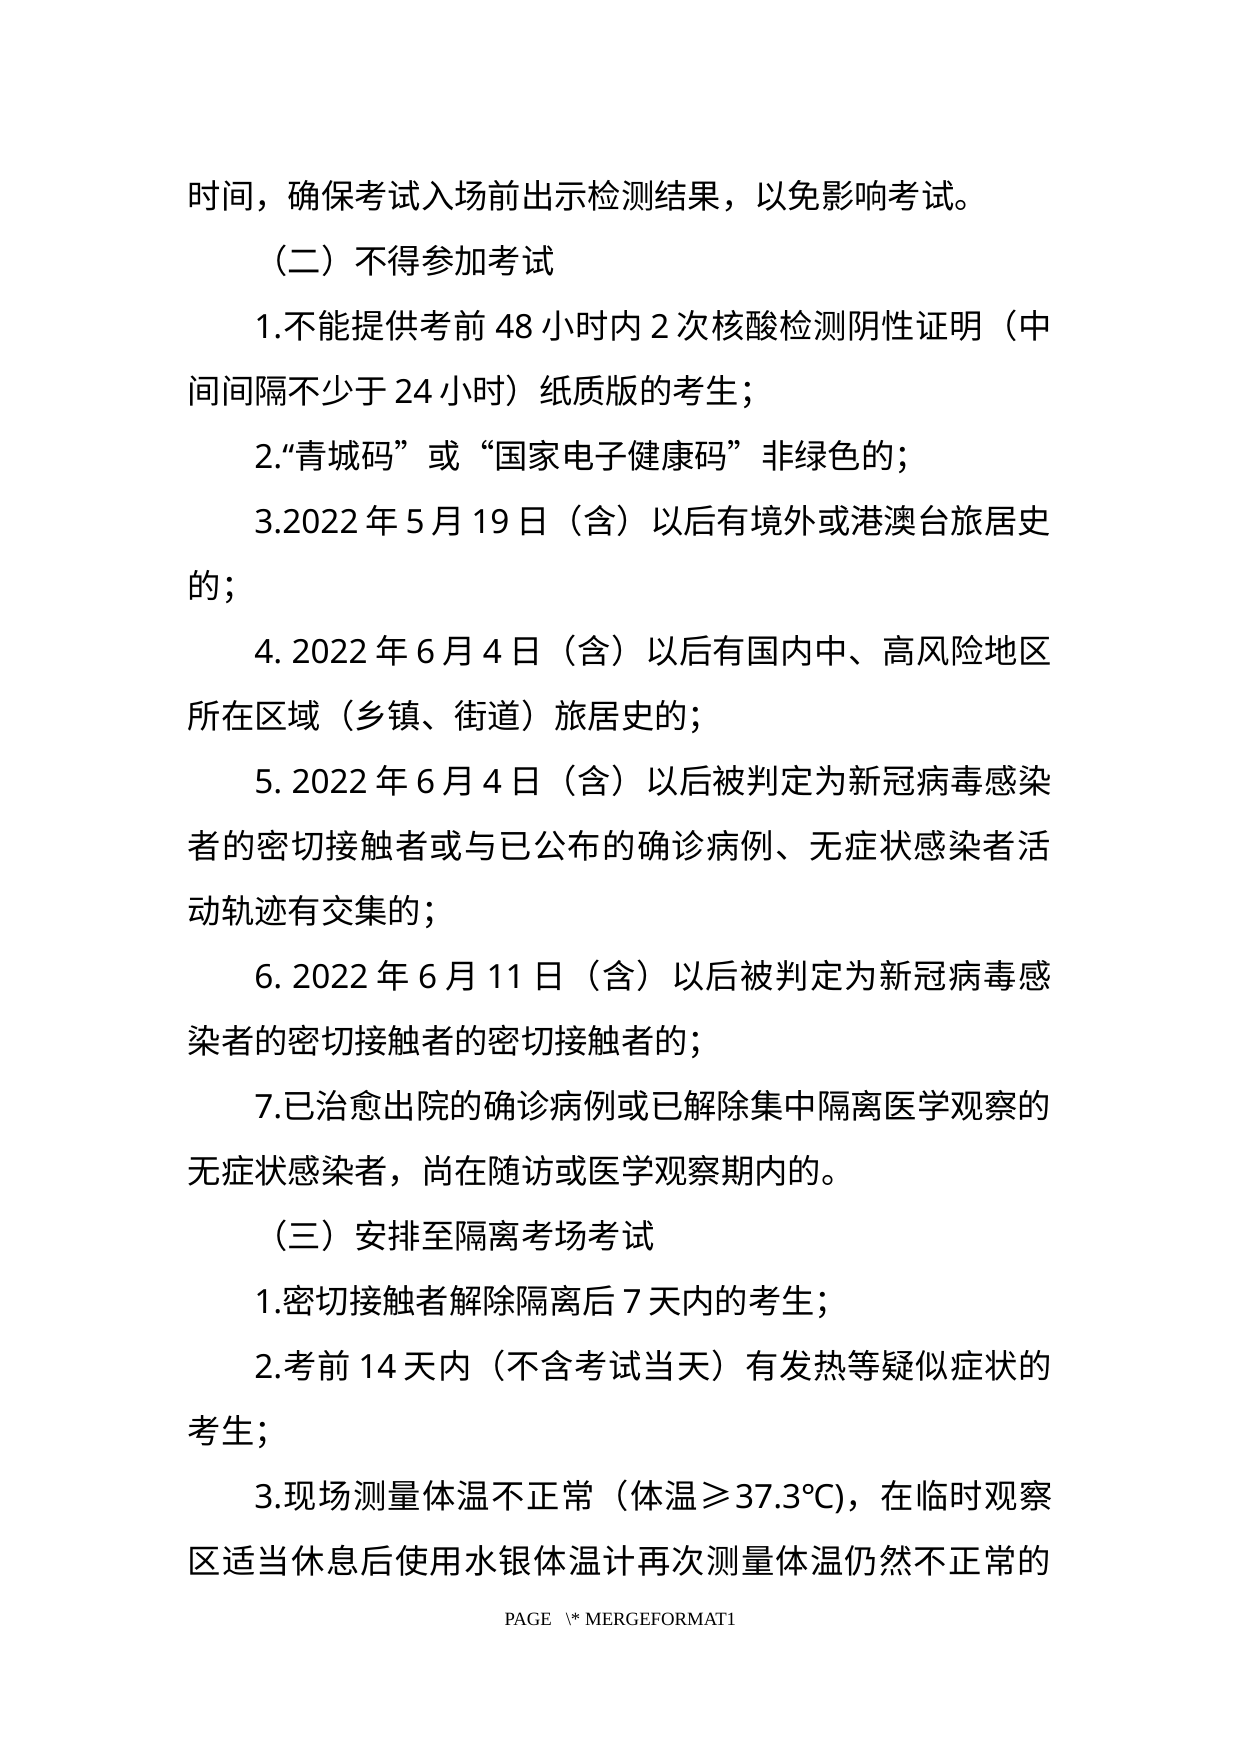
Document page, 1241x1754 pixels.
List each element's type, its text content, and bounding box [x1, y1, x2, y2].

text 4. 2022年6月4日（含）以后有国内中、高风险地区所在区域（乡镇、街道）旅居史的； [187, 617, 1053, 747]
text 3.2022年5月19日（含）以后有境外或港澳台旅居史的； [187, 487, 1053, 617]
text 2.考前14天内（不含考试当天）有发热等疑似症状的考生； [187, 1332, 1053, 1462]
text 7.已治愈出院的确诊病例或已解除集中隔离医学观察的无症状感染者，尚在随访或医学观察期内的。 [187, 1072, 1053, 1202]
text （三）安排至隔离考场考试 [187, 1202, 1053, 1267]
text 1.密切接触者解除隔离后7天内的考生； [187, 1267, 1053, 1332]
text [187, 1462, 1053, 1592]
list 不得参加考试 [187, 227, 1053, 292]
text 6. 2022年6月11日（含）以后被判定为新冠病毒感染者的密切接触者的密切接触者的； [187, 942, 1053, 1072]
text 5. 2022年6月4日（含）以后被判定为新冠病毒感染者的密切接触者或与已公布的确诊病例、无症状感染者活动轨迹有交集的； [187, 747, 1053, 942]
text 1.不能提供考前48小时内2次核酸检测阴性证明（中间间隔不少于24小时）纸质版的考生； [187, 292, 1053, 422]
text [187, 162, 1053, 227]
text 2.“青城码”或“国家电子健康码”非绿色的； [187, 422, 1053, 487]
